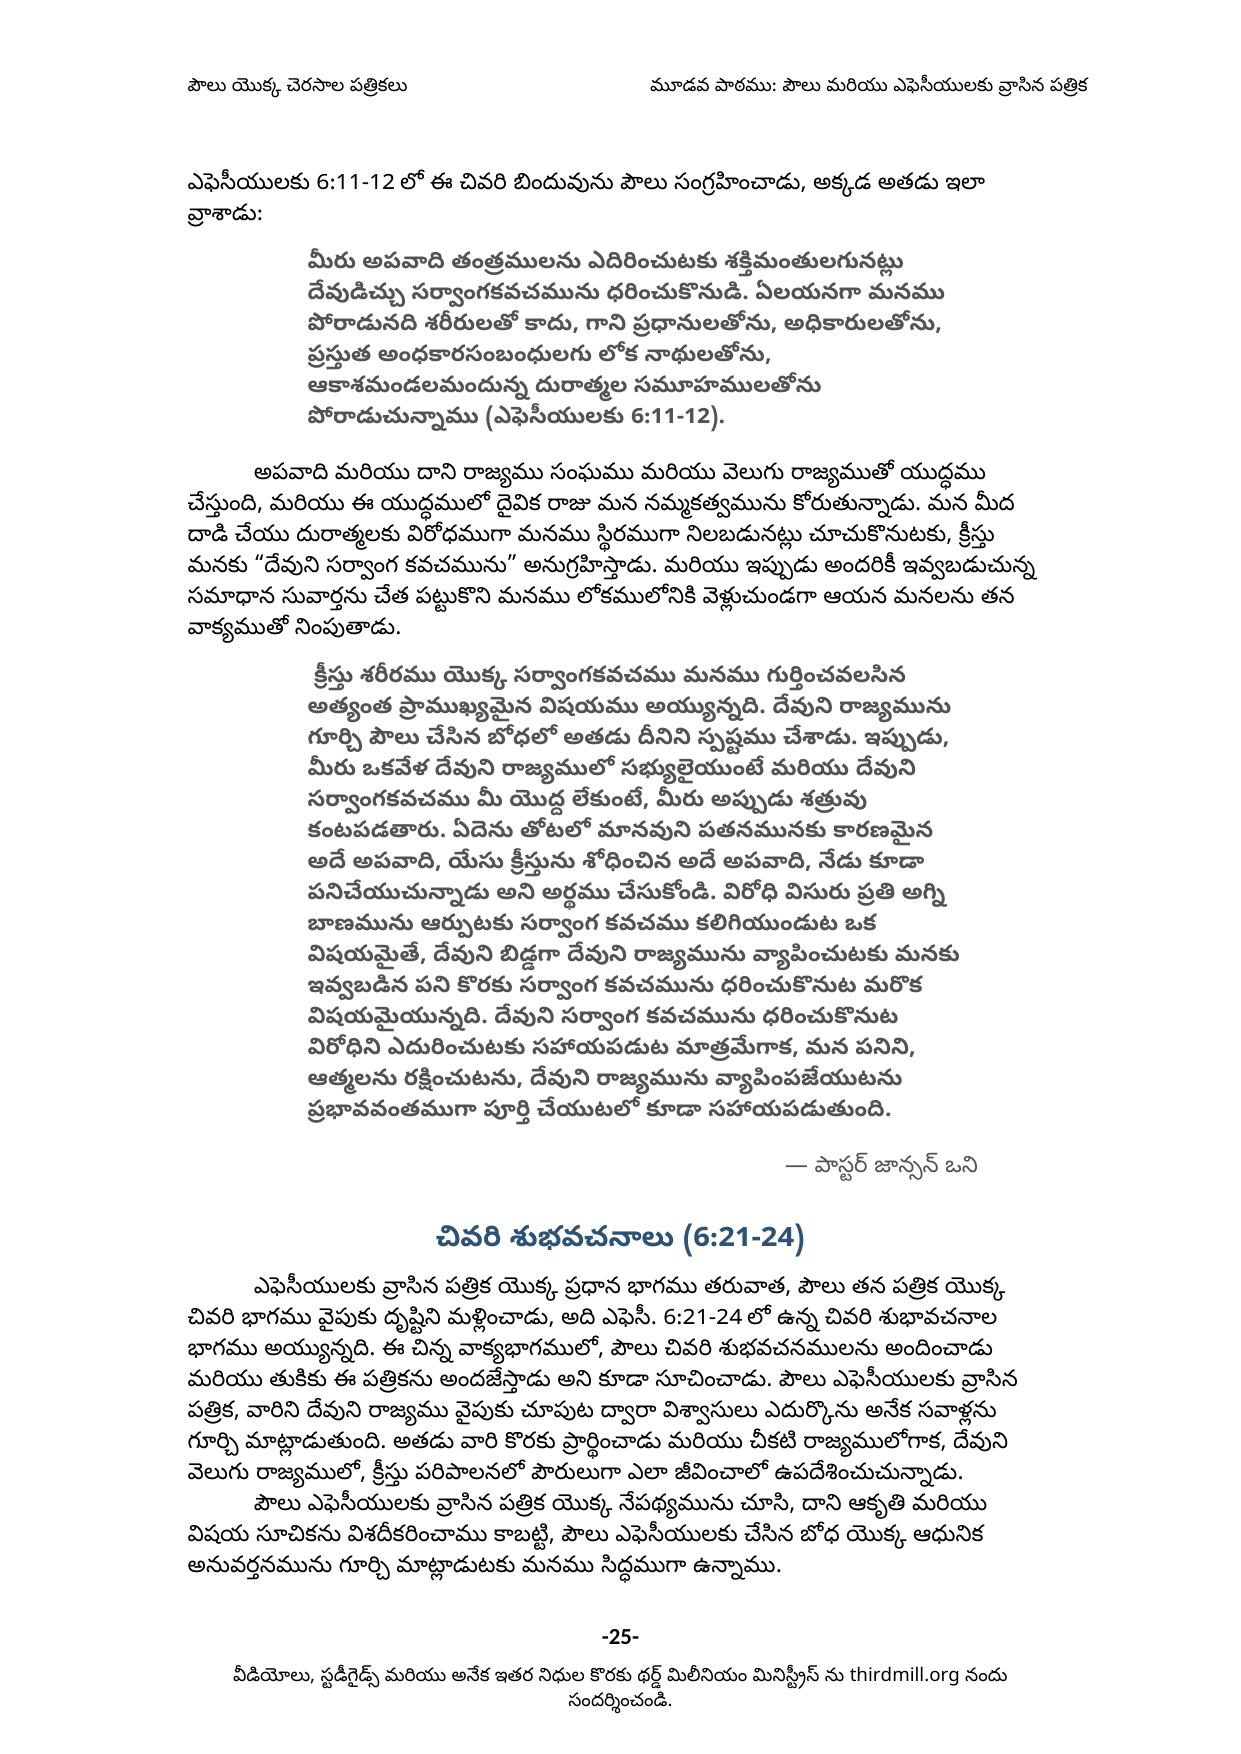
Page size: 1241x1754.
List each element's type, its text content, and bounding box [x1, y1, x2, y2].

text మీరు అపవాది తంత్రములను ఎదిరించుటకు శక్తిమంతులగునట్లు దేవుడిచ్చు సర్వాంగకవచమును ధరించుకొనుడి. ఏలయనగా మనము పోరాడునది శరీరులతో కాదు, గాని ప్రధానులతోను, అధికారులతోను, ప్రస్తుత అంధకారసంబంధులగు లోక నాథులతోను, ఆకాశమండలమందున్న దురాత్మల సమూహములతోను పోరాడుచున్నాము (ఎఫెసీయులకు 6:11-12). [307, 248, 978, 434]
text — పాస్టర్ జాన్సన్ ఒని [187, 1153, 978, 1184]
subtitle చివరి శుభవచనాలు (6:21-24) [187, 1222, 1053, 1261]
text పౌలు ఎఫెసీయులకు వ్రాసిన పత్రిక యొక్క నేపథ్యమును చూసి, దాని ఆకృతి మరియు విషయ సూచికను విశదీకరించాము కాబట్టి, పౌలు ఎఫెసీయులకు చేసిన బోధ యొక్క ఆధునిక అనువర్తనమును గూర్చి మాట్లాడుటకు మనము సిద్ధముగా ఉన్నాము. [187, 1491, 1053, 1584]
text క్రీస్తు శరీరము యొక్క సర్వాంగకవచము మనము గుర్తించవలసిన అత్యంత ప్రాముఖ్యమైన విషయము అయ్యున్నది. దేవుని రాజ్యమును గూర్చి పౌలు చేసిన బోధలో అతడు దీనిని స్పష్టము చేశాడు. ఇప్పుడు, మీరు ఒకవేళ దేవుని రాజ్యములో సభ్యులైయుంటే మరియు దేవుని సర్వాంగకవచము మీ యొద్ద లేకుంటే, మీరు అప్పుడు శత్రువు కంటపడతారు. ఏదెను తోటలో మానవుని పతనమునకు కారణమైన అదే అపవాది, యేసు క్రీస్తును శోధించిన అదే అపవాది, నేడు కూడా పనిచేయుచున్నాడు అని అర్థము చేసుకోండి. విరోధి విసురు ప్రతి అగ్ని బాణమును ఆర్పుటకు సర్వాంగ కవచము కలిగియుండుట ఒక విషయమైతే, దేవుని బిడ్డగా దేవుని రాజ్యమును వ్యాపించుటకు మనకు ఇవ్వబడిన పని కొరకు సర్వాంగ కవచమును ధరించుకొనుట మరొక విషయమైయున్నది. దేవుని సర్వాంగ కవచమును ధరించుకొనుట విరోధిని ఎదురించుటకు సహాయపడుట మాత్రమేగాక, మన పనిని, ఆత్మలను రక్షించుటను, దేవుని రాజ్యమును వ్యాపింపజేయుటను ప్రభావవంతముగా పూర్తి చేయుటలో కూడా సహాయపడుతుంది. [307, 662, 978, 1128]
text అపవాది మరియు దాని రాజ్యము సంఘము మరియు వెలుగు రాజ్యముతో యుద్ధము చేస్తుంది, మరియు ఈ యుద్ధములో దైవిక రాజు మన నమ్మకత్వమును కోరుతున్నాడు. మన మీద దాడి చేయు దురాత్మలకు విరోధముగా మనము స్థిరముగా నిలబడునట్లు చూచుకొనుటకు, క్రీస్తు మనకు “దేవుని సర్వాంగ కవచమును” అనుగ్రహిస్తాడు. మరియు ఇప్పుడు అందరికీ ఇవ్వబడుచున్న సమాధాన సువార్తను చేత పట్టుకొని మనము లోకములోనికి వెళ్లుచుండగా ఆయన మనలను తన వాక్యముతో నింపుతాడు. [187, 459, 1053, 646]
text ఎఫెసీయులకు వ్రాసిన పత్రిక యొక్క ప్రధాన భాగము తరువాత, పౌలు తన పత్రిక యొక్క చివరి భాగము వైపుకు దృష్టిని మళ్లించాడు, అది ఎఫెసీ. 6:21-24లో ఉన్న చివరి శుభావచనాల భాగము అయ్యున్నది. ఈ చిన్న వాక్యభాగములో, పౌలు చివరి శుభవచనములను అందించాడు మరియు తుకికు ఈ పత్రికను అందజేస్తాడు అని కూడా సూచించాడు. పౌలు ఎఫెసీయులకు వ్రాసిన పత్రిక, వారిని దేవుని రాజ్యము వైపుకు చూపుట ద్వారా విశ్వాసులు ఎదుర్కొను అనేక సవాళ్లను గూర్చి మాట్లాడుతుంది. అతడు వారి కొరకు ప్రార్థించాడు మరియు చీకటి రాజ్యములోగాక, దేవుని వెలుగు రాజ్యములో, క్రీస్తు పరిపాలనలో పౌరులుగా ఎలా జీవించాలో ఉపదేశించుచున్నాడు. [187, 1273, 1053, 1491]
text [187, 169, 1053, 232]
